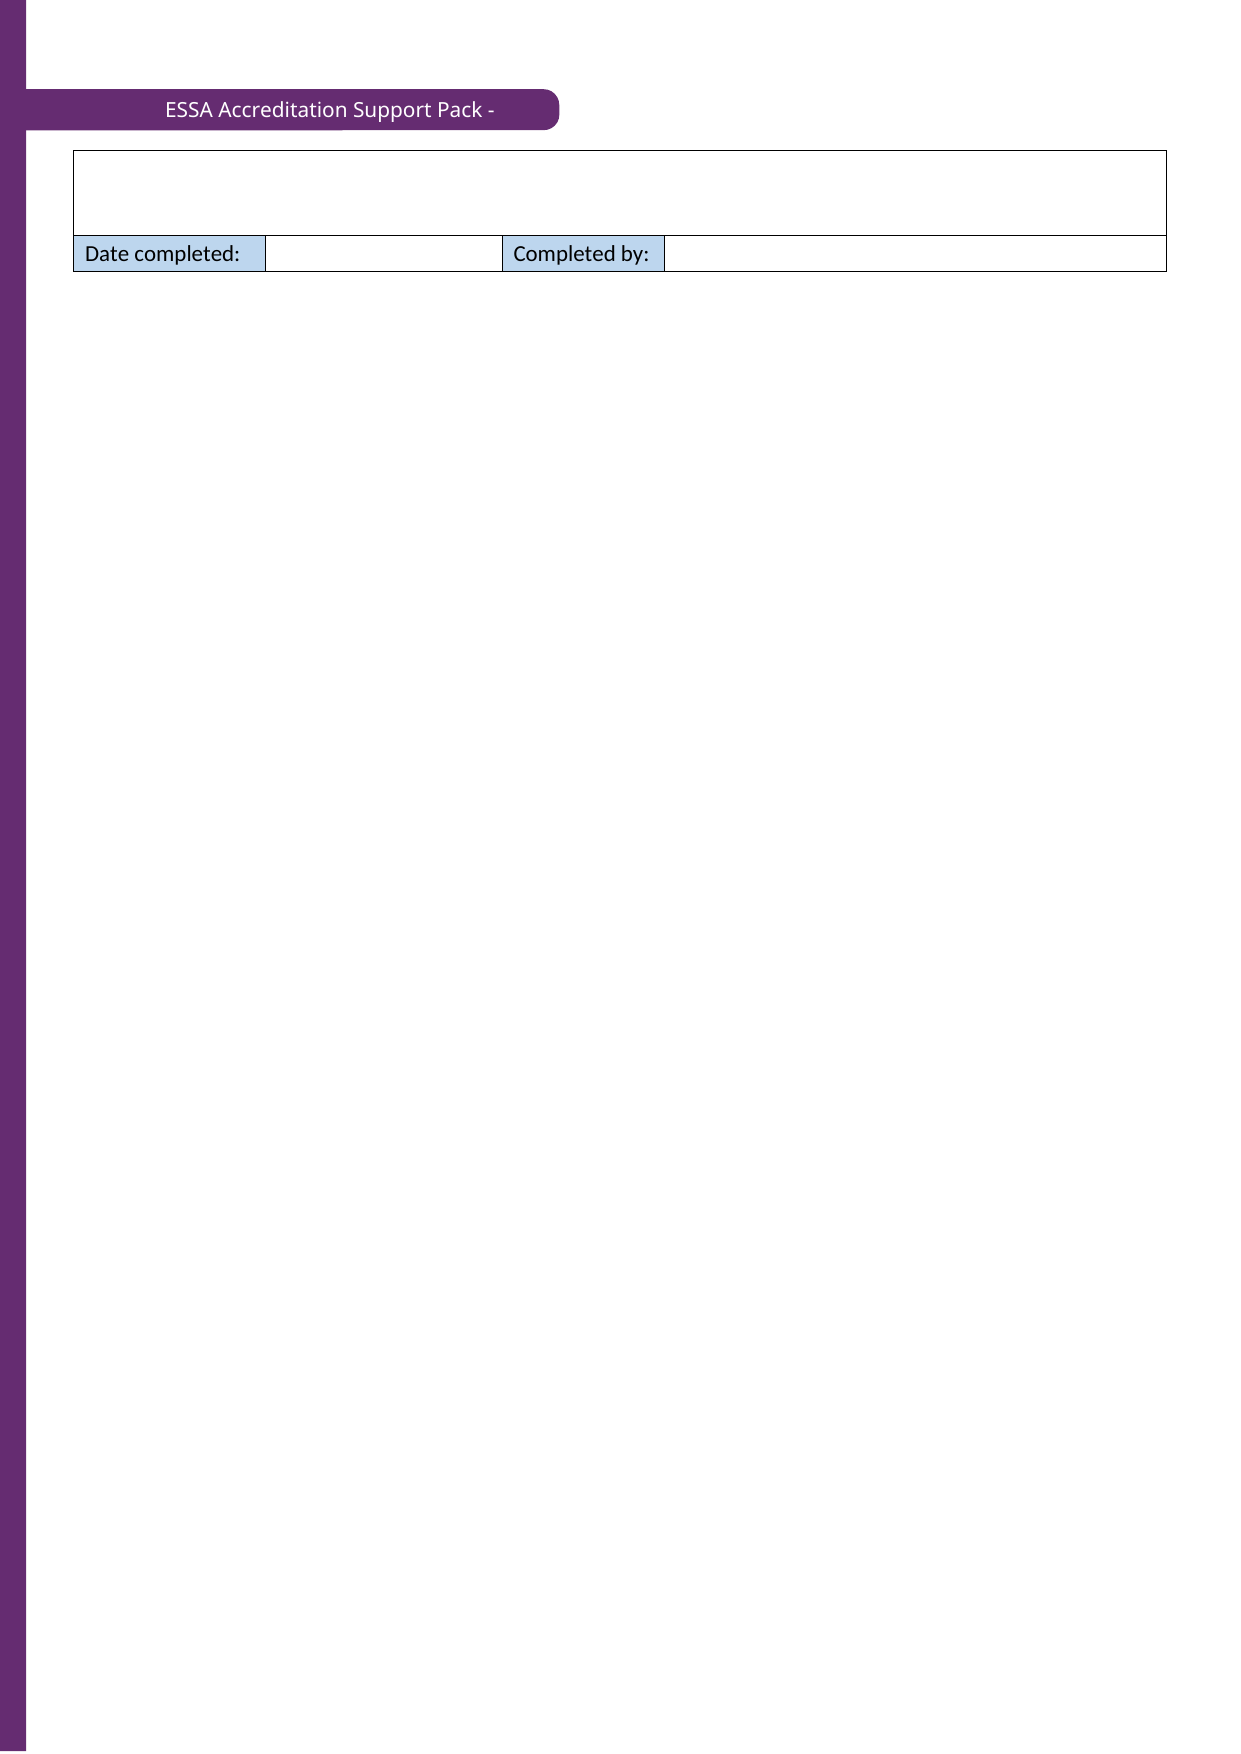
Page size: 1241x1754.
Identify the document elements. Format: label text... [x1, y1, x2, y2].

table_cell Completed by: [503, 236, 664, 271]
table_cell [74, 151, 1166, 235]
table_cell Date completed: [74, 236, 265, 271]
table_cell [266, 236, 502, 271]
table_cell [665, 236, 1166, 271]
